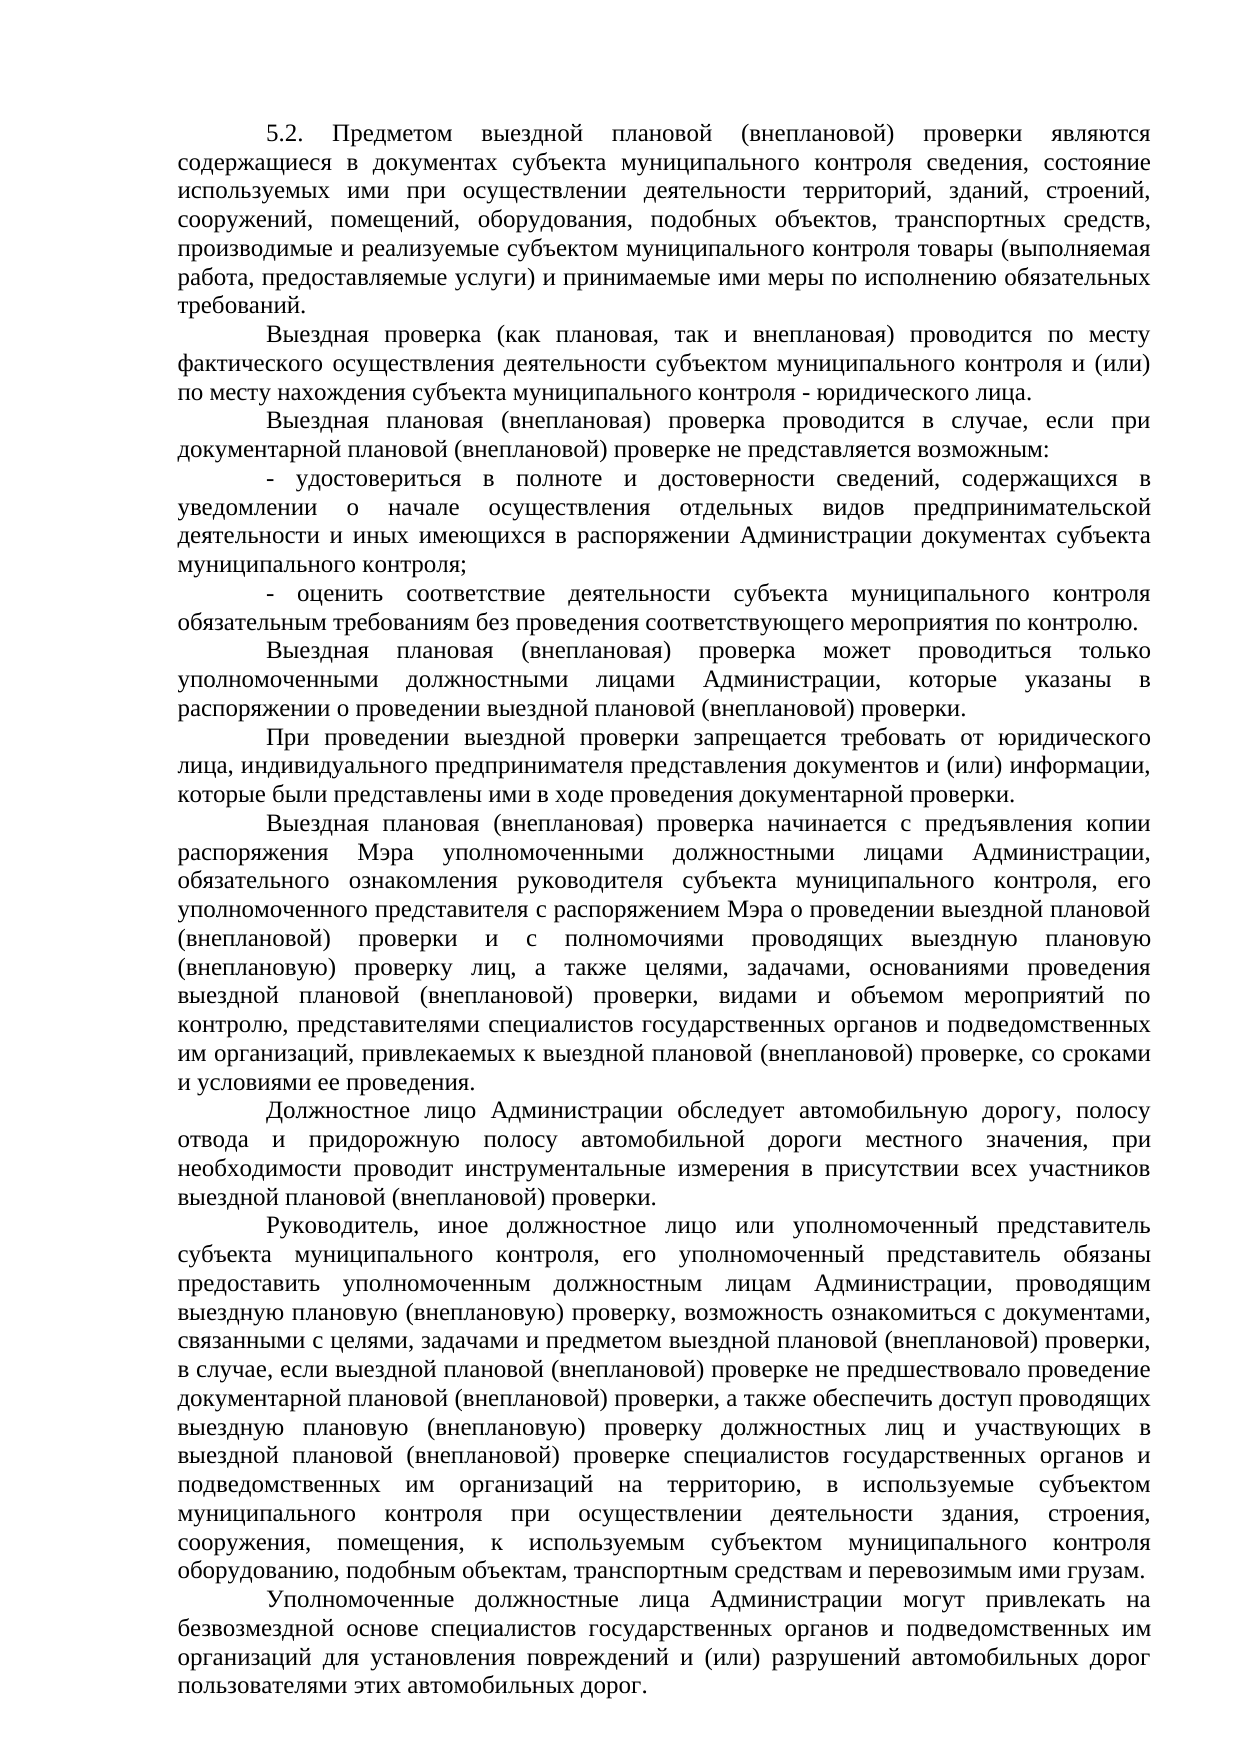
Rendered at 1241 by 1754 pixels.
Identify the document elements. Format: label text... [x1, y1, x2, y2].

text Выездная плановая (внеплановая) проверка проводится в случае, если при документарной плановой (внеплановой) проверке не представляется возможным: [177, 406, 1152, 463]
text При проведении выездной проверки запрещается требовать от юридического лица, индивидуального предпринимателя представления документов и (или) информации, которые были представлены ими в ходе проведения документарной проверки. [177, 722, 1152, 808]
text Выездная плановая (внеплановая) проверка может проводиться только уполномоченными должностными лицами Администрации, которые указаны в распоряжении о проведении выездной плановой (внеплановой) проверки. [177, 636, 1152, 722]
text Должностное лицо Администрации обследует автомобильную дорогу, полосу отвода и придорожную полосу автомобильной дороги местного значения, при необходимости проводит инструментальные измерения в присутствии всех участников выездной плановой (внеплановой) проверки. [177, 1096, 1152, 1211]
text Выездная проверка (как плановая, так и внеплановая) проводится по месту фактического осуществления деятельности субъектом муниципального контроля и (или) по месту нахождения субъекта муниципального контроля - юридического лица. [177, 319, 1152, 406]
text Уполномоченные должностные лица Администрации могут привлекать на безвозмездной основе специалистов государственных органов и подведомственных им организаций для установления повреждений и (или) разрушений автомобильных дорог пользователями этих автомобильных дорог. [177, 1584, 1152, 1699]
text - удостовериться в полноте и достоверности сведений, содержащихся в уведомлении о начале осуществления отдельных видов предпринимательской деятельности и иных имеющихся в распоряжении Администрации документах субъекта муниципального контроля; [177, 463, 1152, 578]
text - оценить соответствие деятельности субъекта муниципального контроля обязательным требованиям без проведения соответствующего мероприятия по контролю. [177, 578, 1152, 636]
text Выездная плановая (внеплановая) проверка начинается с предъявления копии распоряжения Мэра уполномоченными должностными лицами Администрации, обязательного ознакомления руководителя субъекта муниципального контроля, его уполномоченного представителя с распоряжением Мэра о проведении выездной плановой (внеплановой) проверки и с полномочиями проводящих выездную плановую (внеплановую) проверку лиц, а также целями, задачами, основаниями проведения выездной плановой (внеплановой) проверки, видами и объемом мероприятий по контролю, представителями специалистов государственных органов и подведомственных им организаций, привлекаемых к выездной плановой (внеплановой) проверке, со сроками и условиями ее проведения. [177, 808, 1152, 1096]
text 5.2. Предметом выездной плановой (внеплановой) проверки являются содержащиеся в документах субъекта муниципального контроля сведения, состояние используемых ими при осуществлении деятельности территорий, зданий, строений, сооружений, помещений, оборудования, подобных объектов, транспортных средств, производимые и реализуемые субъектом муниципального контроля товары (выполняемая работа, предоставляемые услуги) и принимаемые ими меры по исполнению обязательных требований. [177, 118, 1152, 319]
text Руководитель, иное должностное лицо или уполномоченный представитель субъекта муниципального контроля, его уполномоченный представитель обязаны предоставить уполномоченным должностным лицам Администрации, проводящим выездную плановую (внеплановую) проверку, возможность ознакомиться с документами, связанными с целями, задачами и предметом выездной плановой (внеплановой) проверки, в случае, если выездной плановой (внеплановой) проверке не предшествовало проведение документарной плановой (внеплановой) проверки, а также обеспечить доступ проводящих выездную плановую (внеплановую) проверку должностных лиц и участвующих в выездной плановой (внеплановой) проверке специалистов государственных органов и подведомственных им организаций на территорию, в используемые субъектом муниципального контроля при осуществлении деятельности здания, строения, сооружения, помещения, к используемым субъектом муниципального контроля оборудованию, подобным объектам, транспортным средствам и перевозимым ими грузам. [177, 1211, 1152, 1584]
